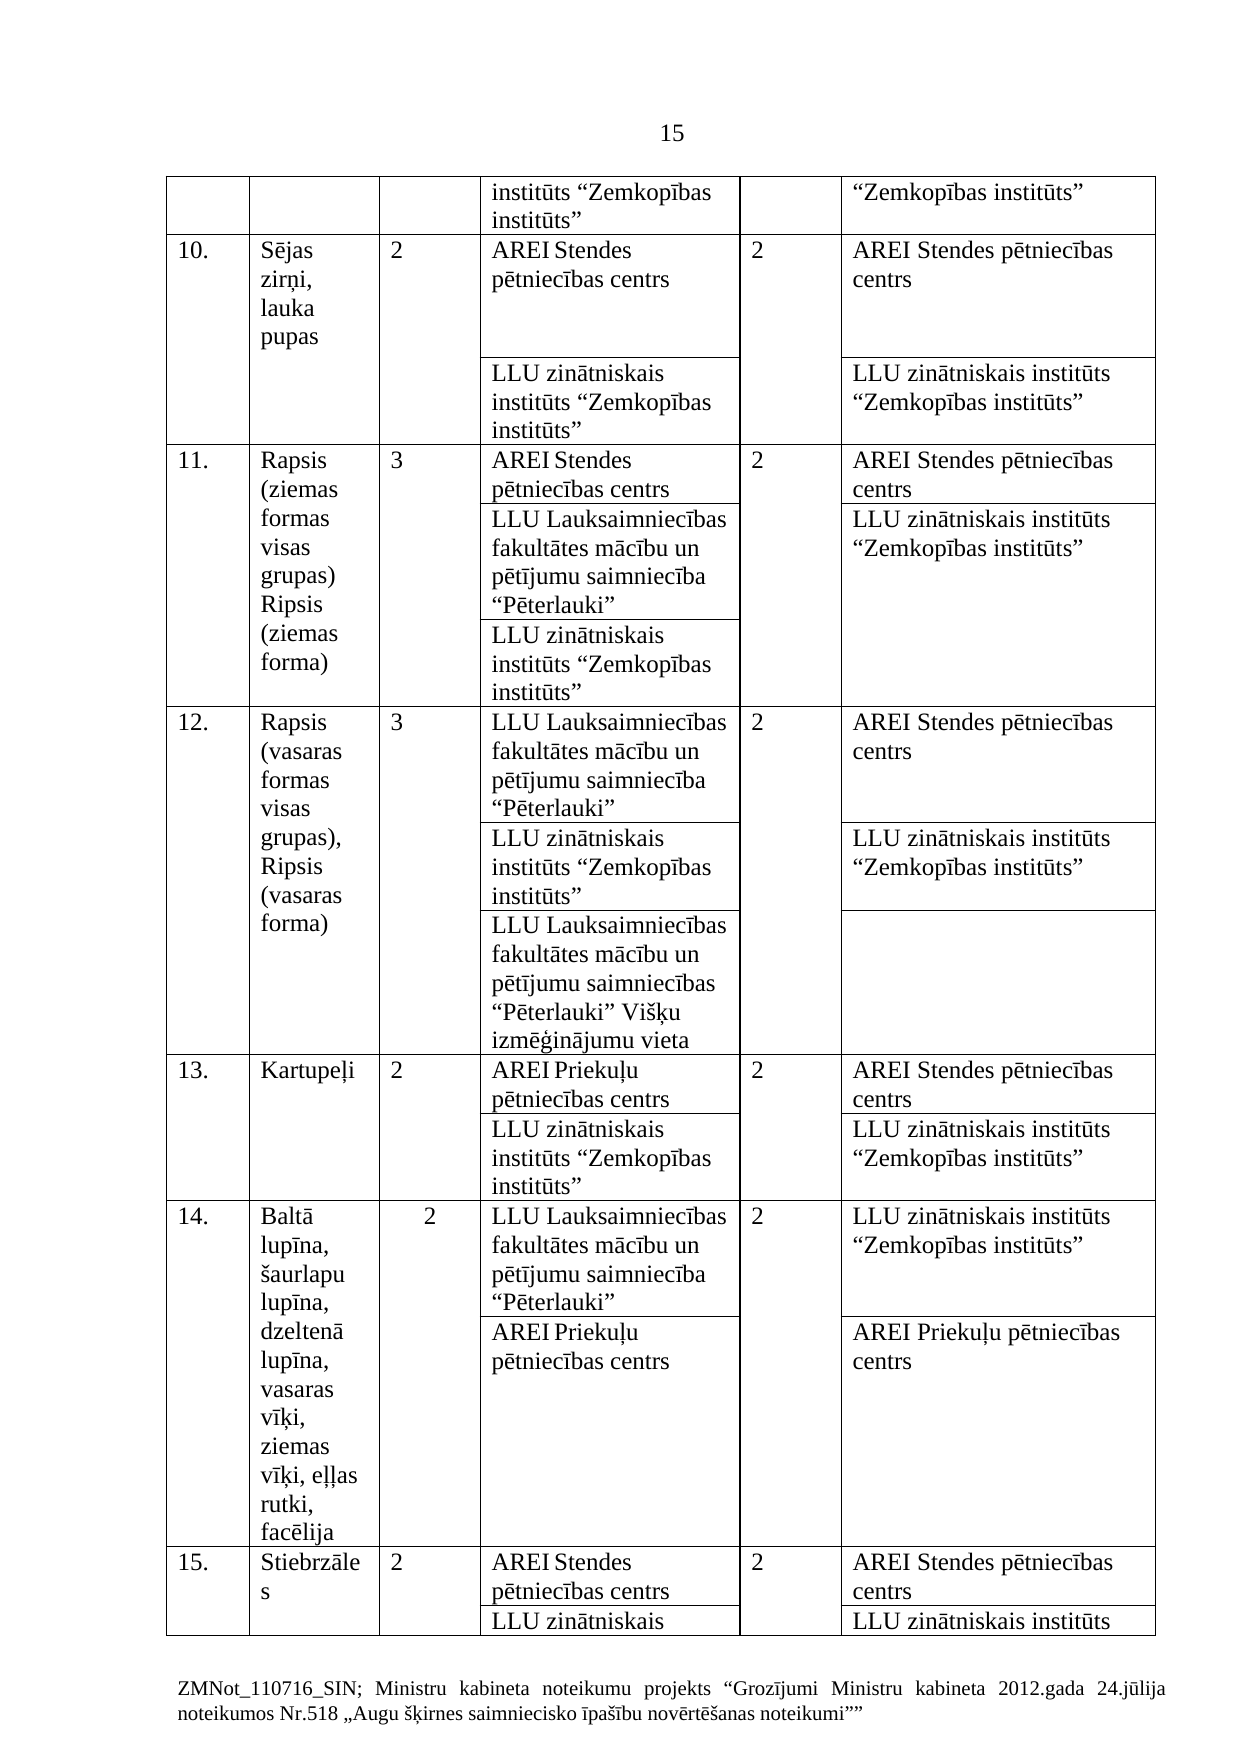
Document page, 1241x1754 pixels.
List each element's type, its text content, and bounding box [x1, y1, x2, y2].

table_cell AREI Priekuļu pētniecības centrs [481, 1317, 739, 1546]
table_cell 3 [380, 707, 480, 1054]
table_cell 2 [380, 1201, 480, 1546]
table_cell 2 [741, 707, 841, 1054]
table_cell 13. [167, 1055, 249, 1200]
table_cell LLU zinātniskais institūts “Zemkopības institūts” [481, 358, 739, 444]
table_cell AREI Priekuļu pētniecības centrs [842, 1317, 1155, 1546]
table_cell AREI Stendes pētniecības centrs [481, 1547, 739, 1605]
table_cell 2 [741, 445, 841, 706]
table_cell 2 [380, 1547, 480, 1635]
table_cell 2 [741, 1547, 841, 1635]
table_cell AREI Stendes pētniecības centrs [842, 707, 1155, 822]
table_cell Stiebrzāles [250, 1547, 379, 1635]
table_cell AREI Stendes pētniecības centrs [842, 1055, 1155, 1113]
table_cell LLU Lauksaimniecības fakultātes mācību un pētījumu saimniecība “Pēterlauki” [481, 504, 739, 619]
table_cell 2 [380, 1055, 480, 1200]
table_cell AREI Stendes pētniecības centrs [842, 235, 1155, 357]
table_cell LLU Lauksaimniecības fakultātes mācību un pētījumu saimniecība “Pēterlauki” [481, 707, 739, 822]
table_cell 10. [167, 235, 249, 444]
table_cell LLU zinātniskais institūts “Zemkopības institūts” [842, 823, 1155, 909]
table_cell LLU zinātniskais institūts “Zemkopības institūts” [481, 823, 739, 909]
table_cell LLU zinātniskais institūts “Zemkopības institūts” [842, 1201, 1155, 1316]
table_cell 2 [380, 235, 480, 444]
table_cell LLU Lauksaimniecības fakultātes mācību un pētījumu saimniecības “Pēterlauki” Višķu izmēģinājumu vieta [481, 911, 739, 1054]
table_cell AREI Stendes pētniecības centrs [842, 1547, 1155, 1605]
table_cell AREI Stendes pētniecības centrs [481, 235, 739, 357]
table_cell [842, 911, 1155, 1054]
table_cell Baltā lupīna, šaurlapu lupīna, dzeltenā lupīna, vasaras vīķi, ziemas vīķi, eļļas rutki, facēlija [250, 1201, 379, 1546]
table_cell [481, 1606, 739, 1635]
table_cell AREI Stendes pētniecības centrs [842, 445, 1155, 503]
table_cell 12. [167, 707, 249, 1054]
table_cell LLU zinātniskais institūts “Zemkopības institūts” [481, 620, 739, 706]
table_cell AREI Stendes pētniecības centrs [481, 445, 739, 503]
table_cell 15. [167, 1547, 249, 1635]
table_cell 3 [380, 445, 480, 706]
table_cell LLU zinātniskais institūts “Zemkopības institūts” [842, 358, 1155, 444]
table_cell LLU zinātniskais institūts “Zemkopības institūts” [842, 1114, 1155, 1200]
table_cell 2 [741, 1055, 841, 1200]
table_cell Rapsis (ziemas formas visas grupas) Ripsis (ziemas forma) [250, 445, 379, 706]
table_cell LLU Lauksaimniecības fakultātes mācību un pētījumu saimniecība “Pēterlauki” [481, 1201, 739, 1316]
table_cell Sējas zirņi, lauka pupas [250, 235, 379, 444]
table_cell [842, 177, 1155, 234]
table_cell Kartupeļi [250, 1055, 379, 1200]
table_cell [481, 177, 739, 234]
table_cell 2 [741, 235, 841, 444]
table_cell LLU zinātniskais institūts “Zemkopības institūts” [481, 1114, 739, 1200]
table_cell 14. [167, 1201, 249, 1546]
table_cell 2 [741, 1201, 841, 1546]
table_cell AREI Priekuļu pētniecības centrs [481, 1055, 739, 1113]
table_cell LLU zinātniskais institūts “Zemkopības institūts” [842, 504, 1155, 706]
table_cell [842, 1606, 1155, 1635]
table_cell Rapsis (vasaras formas visas grupas), Ripsis (vasaras forma) [250, 707, 379, 1054]
table_cell 11. [167, 445, 249, 706]
